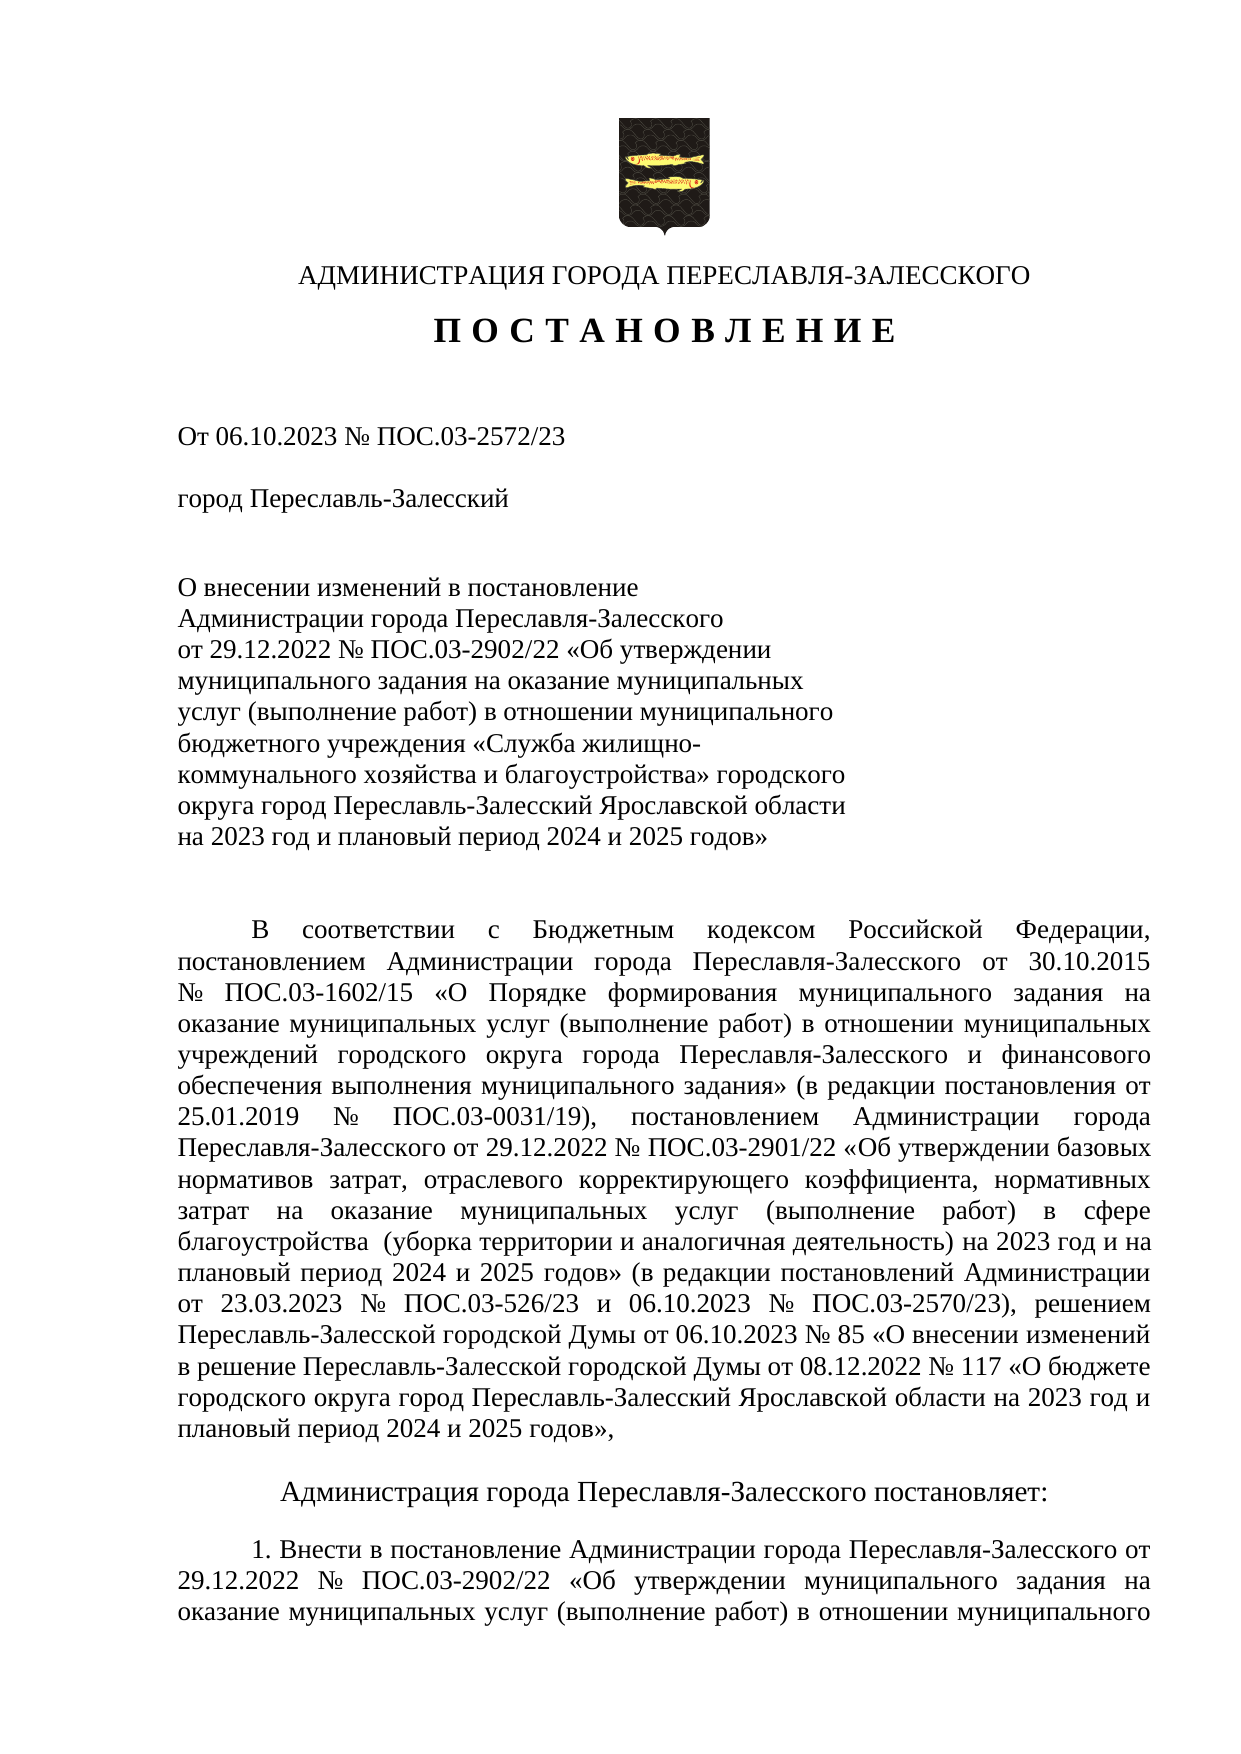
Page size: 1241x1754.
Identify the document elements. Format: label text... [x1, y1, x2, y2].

text Администрация города Переславля-Залесского постановляет: [177, 1474, 1152, 1508]
text Администрации города Переславля-Залесского [177, 602, 1152, 633]
text на 2023 год и плановый период 2024 и 2025 годов» [177, 820, 1152, 851]
text округа город Переславль-Залесский Ярославской области [177, 789, 1152, 820]
text от 29.12.2022 № ПОС.03-2902/22 «Об утверждении [177, 633, 1152, 664]
text От 06.10.2023 № ПОС.03-2572/23 [177, 420, 1152, 451]
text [177, 1533, 1152, 1626]
subtitle ПОСТАНОВЛЕНИЕ [177, 309, 1152, 350]
text город Переславль-Залесский [177, 482, 1152, 513]
text О внесении изменений в постановление [177, 571, 1152, 602]
text В соответствии с Бюджетным кодексом Российской Федерации, постановлением Администрации города Переславля-Залесского от 30.10.2015 № ПОС.03-1602/15 «О Порядке формирования муниципального задания на оказание муниципальных услуг (выполнение работ) в отношении муниципальных учреждений городского округа города Переславля-Залесского и финансового обеспечения выполнения муниципального задания» (в редакции постановления от 25.01.2019 № ПОС.03-0031/19), постановлением Администрации города Переславля-Залесского от 29.12.2022 № ПОС.03-2901/22 «Об утверждении базовых нормативов затрат, отраслевого корректирующего коэффициента, нормативных затрат на оказание муниципальных услуг (выполнение работ) в сфере благоустройства (уборка территории и аналогичная деятельность) на 2023 год и на плановый период 2024 и 2025 годов» (в редакции постановлений Администрации от 23.03.2023 № ПОС.03-526/23 и 06.10.2023 № ПОС.03-2570/23), решением Переславль-Залесской городской Думы от 06.10.2023 № 85 «О внесении изменений в решение Переславль-Залесской городской Думы от 08.12.2022 № 117 «О бюджете городского округа город Переславль-Залесский Ярославской области на 2023 год и плановый период 2024 и 2025 годов», [177, 913, 1152, 1443]
text коммунального хозяйства и благоустройства» городского [177, 758, 1152, 789]
text услуг (выполнение работ) в отношении муниципального [177, 696, 1152, 727]
text муниципального задания на оказание муниципальных [177, 664, 1152, 696]
text бюджетного учреждения «Служба жилищно- [177, 727, 1152, 758]
text АДМИНИСТРАЦИЯ ГОРОДА ПЕРЕСЛАВЛЯ-ЗАЛЕССКОГО [177, 259, 1152, 290]
